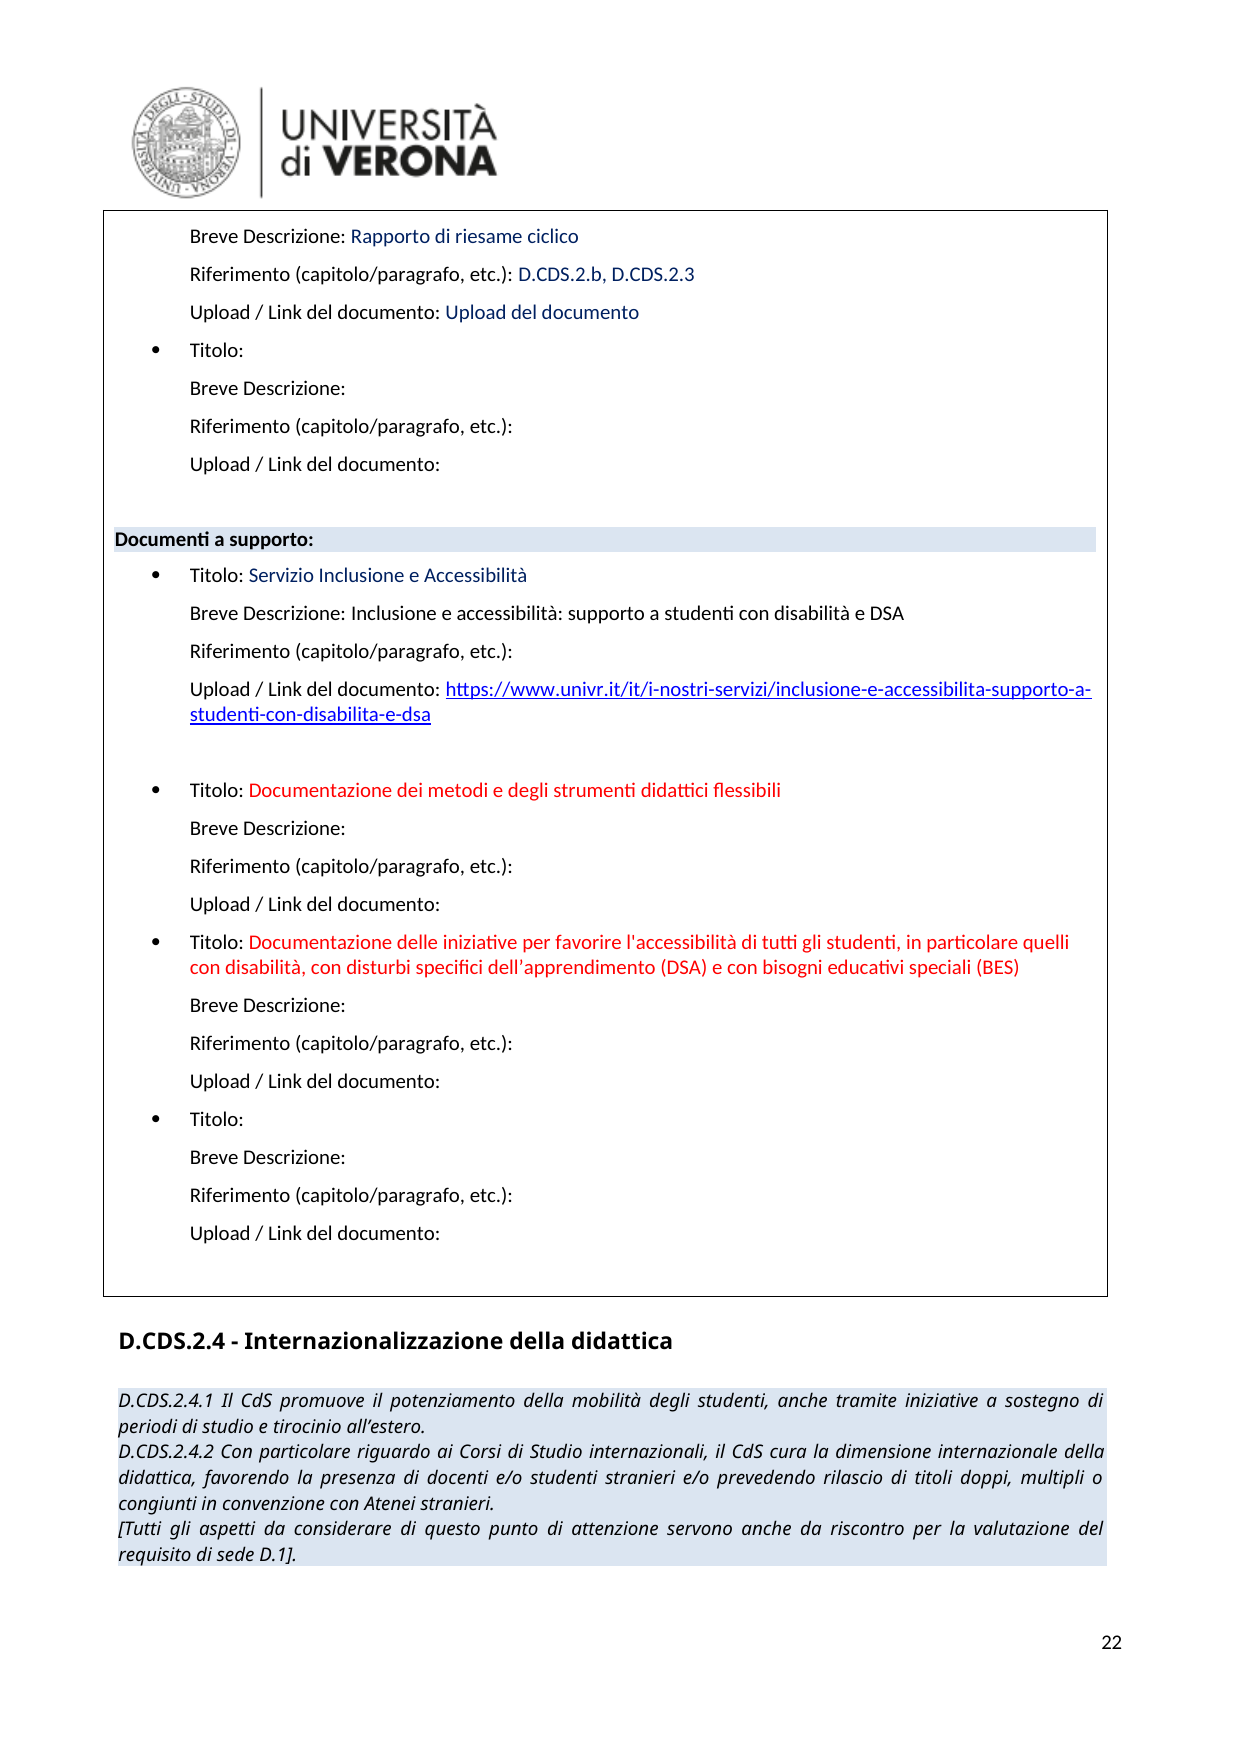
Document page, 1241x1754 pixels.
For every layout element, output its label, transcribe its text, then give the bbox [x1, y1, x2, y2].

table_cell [104, 211, 1107, 1296]
text D.CDS.2.4 - Internazionalizzazione della didattica [118, 1325, 1107, 1356]
text D.CDS.2.4.2 Con particolare riguardo ai Corsi di Studio internazionali, il CdS cura la dimensione internazionale della didattica, favorendo la presenza di docenti e/o studenti stranieri e/o prevedendo rilascio di titoli doppi, multipli o congiunti in convenzione con Atenei stranieri. [118, 1439, 1107, 1515]
text [Tutti gli aspetti da considerare di questo punto di attenzione servono anche da riscontro per la valutazione del requisito di sede D.1]. [118, 1515, 1107, 1566]
text D.CDS.2.4.1 Il CdS promuove il potenziamento della mobilità degli studenti, anche tramite iniziative a sostegno di periodi di studio e tirocinio all’estero. [118, 1388, 1107, 1439]
